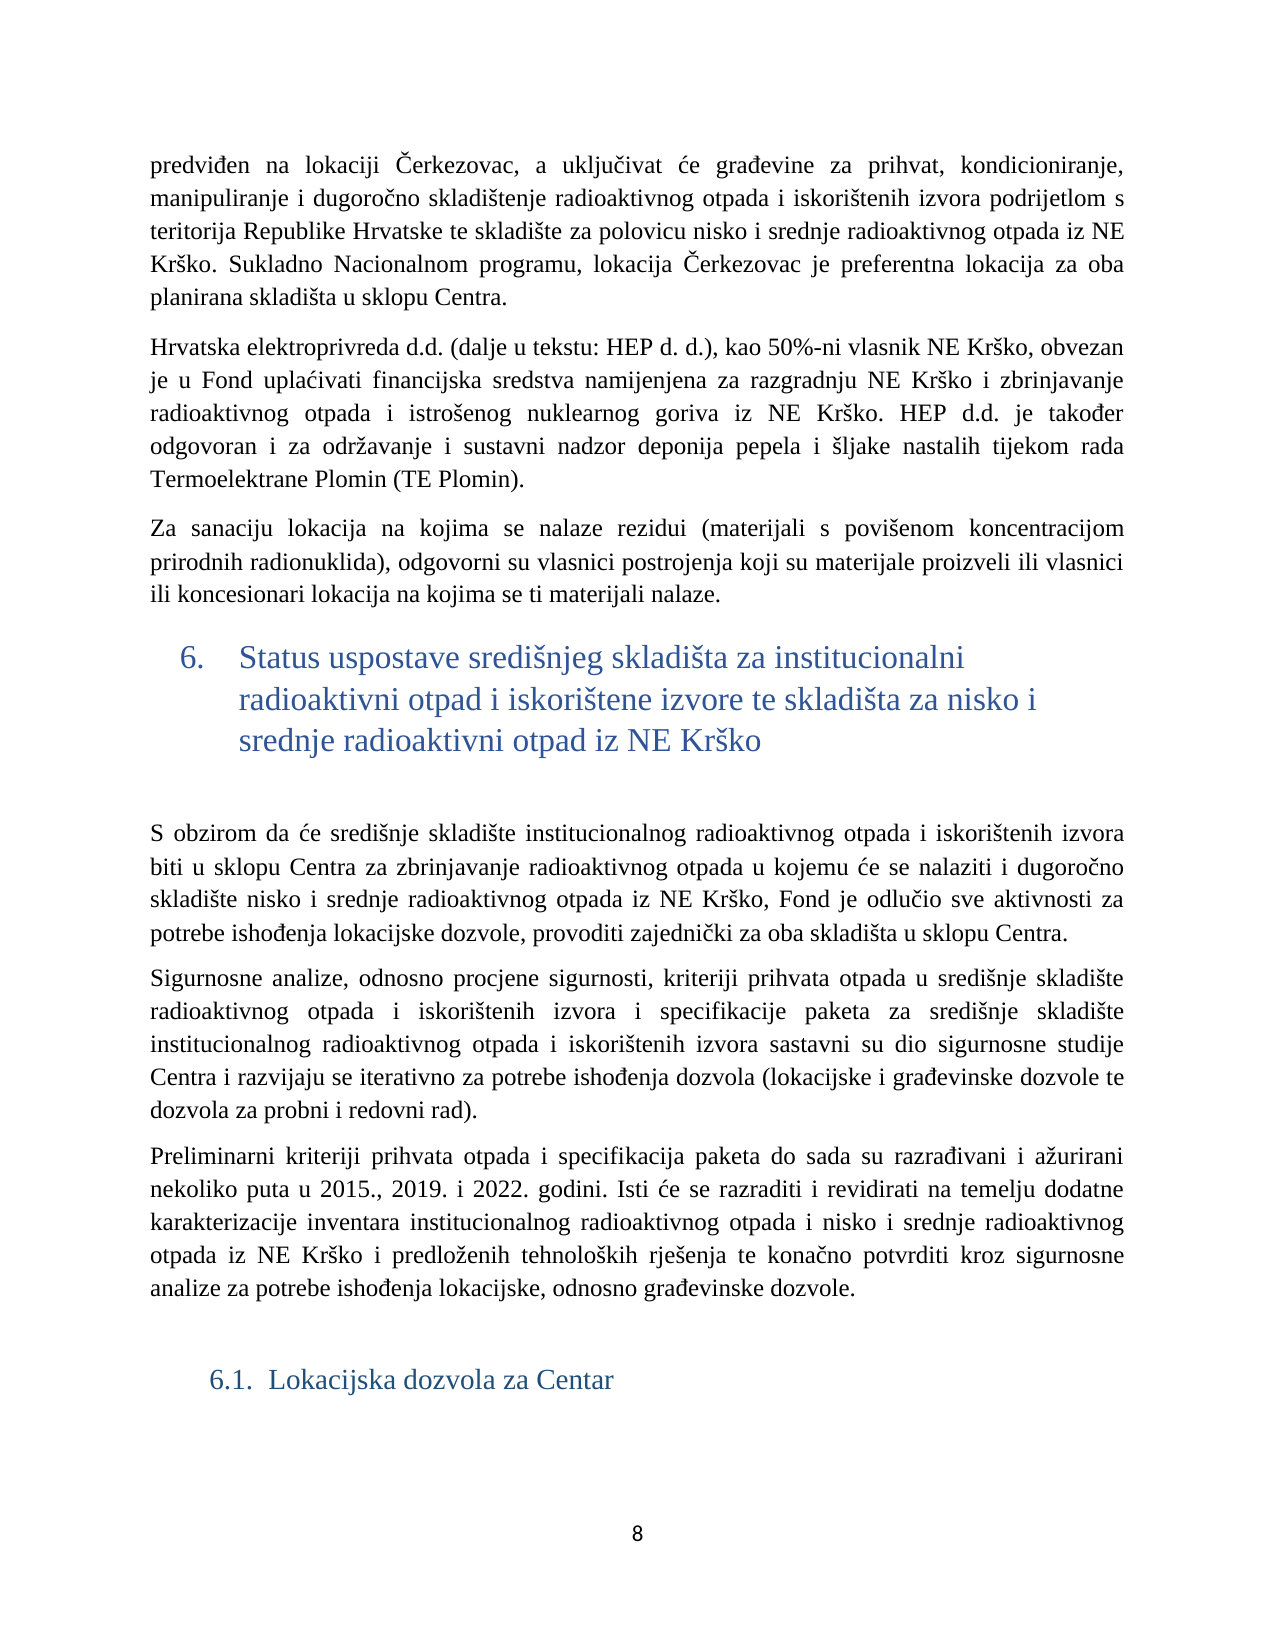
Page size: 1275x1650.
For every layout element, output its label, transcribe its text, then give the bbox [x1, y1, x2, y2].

text S obzirom da će središnje skladište institucionalnog radioaktivnog otpada i iskorištenih izvora biti u sklopu Centra za zbrinjavanje radioaktivnog otpada u kojemu će se nalaziti i dugoročno skladište nisko i srednje radioaktivnog otpada iz NE Krško, Fond je odlučio sve aktivnosti za potrebe ishođenja lokacijske dozvole, provoditi zajednički za oba skladišta u sklopu Centra. [150, 818, 1125, 946]
list Lokacijska dozvola za Centar [209, 1362, 1125, 1396]
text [150, 212, 1125, 311]
text Za sanaciju lokacija na kojima se nalaze rezidui (materijali s povišenom koncentracijom prirodnih radionuklida), odgovorni su vlasnici postrojenja koji su materijale proizveli ili vlasnici ili koncesionari lokacija na kojima se ti materijali nalaze. [150, 513, 1125, 608]
list Status uspostave središnjeg skladišta za institucionalni radioaktivni otpad i iskorištene izvore te skladišta za nisko i srednje radioaktivni otpad iz NE Krško [179, 638, 1125, 759]
text Hrvatska elektroprivreda d.d. (dalje u tekstu: HEP d. d.), kao 50%-ni vlasnik NE Krško, obvezan je u Fond uplaćivati financijska sredstva namijenjena za razgradnju NE Krško i zbrinjavanje radioaktivnog otpada i istrošenog nuklearnog goriva iz NE Krško. HEP d.d. je također odgovoran i za održavanje i sustavni nadzor deponija pepela i šljake nastalih tijekom rada Termoelektrane Plomin (TE Plomin). [150, 332, 1125, 493]
text Preliminarni kriteriji prihvata otpada i specifikacija paketa do sada su razrađivani i ažurirani nekoliko puta u 2015., 2019. i 2022. godini. Isti će se razraditi i revidirati na temelju dodatne karakterizacije inventara institucionalnog radioaktivnog otpada i nisko i srednje radioaktivnog otpada iz NE Krško i predloženih tehnoloških rješenja te konačno potvrditi kroz sigurnosne analize za potrebe ishođenja lokacijske, odnosno građevinske dozvole. [150, 1141, 1125, 1302]
text Sigurnosne analize, odnosno procjene sigurnosti, kriteriji prihvata otpada u središnje skladište radioaktivnog otpada i iskorištenih izvora i specifikacije paketa za središnje skladište institucionalnog radioaktivnog otpada i iskorištenih izvora sastavni su dio sigurnosne studije Centra i razvijaju se iterativno za potrebe ishođenja dozvola (lokacijske i građevinske dozvole te dozvola za probni i redovni rad). [150, 963, 1125, 1124]
